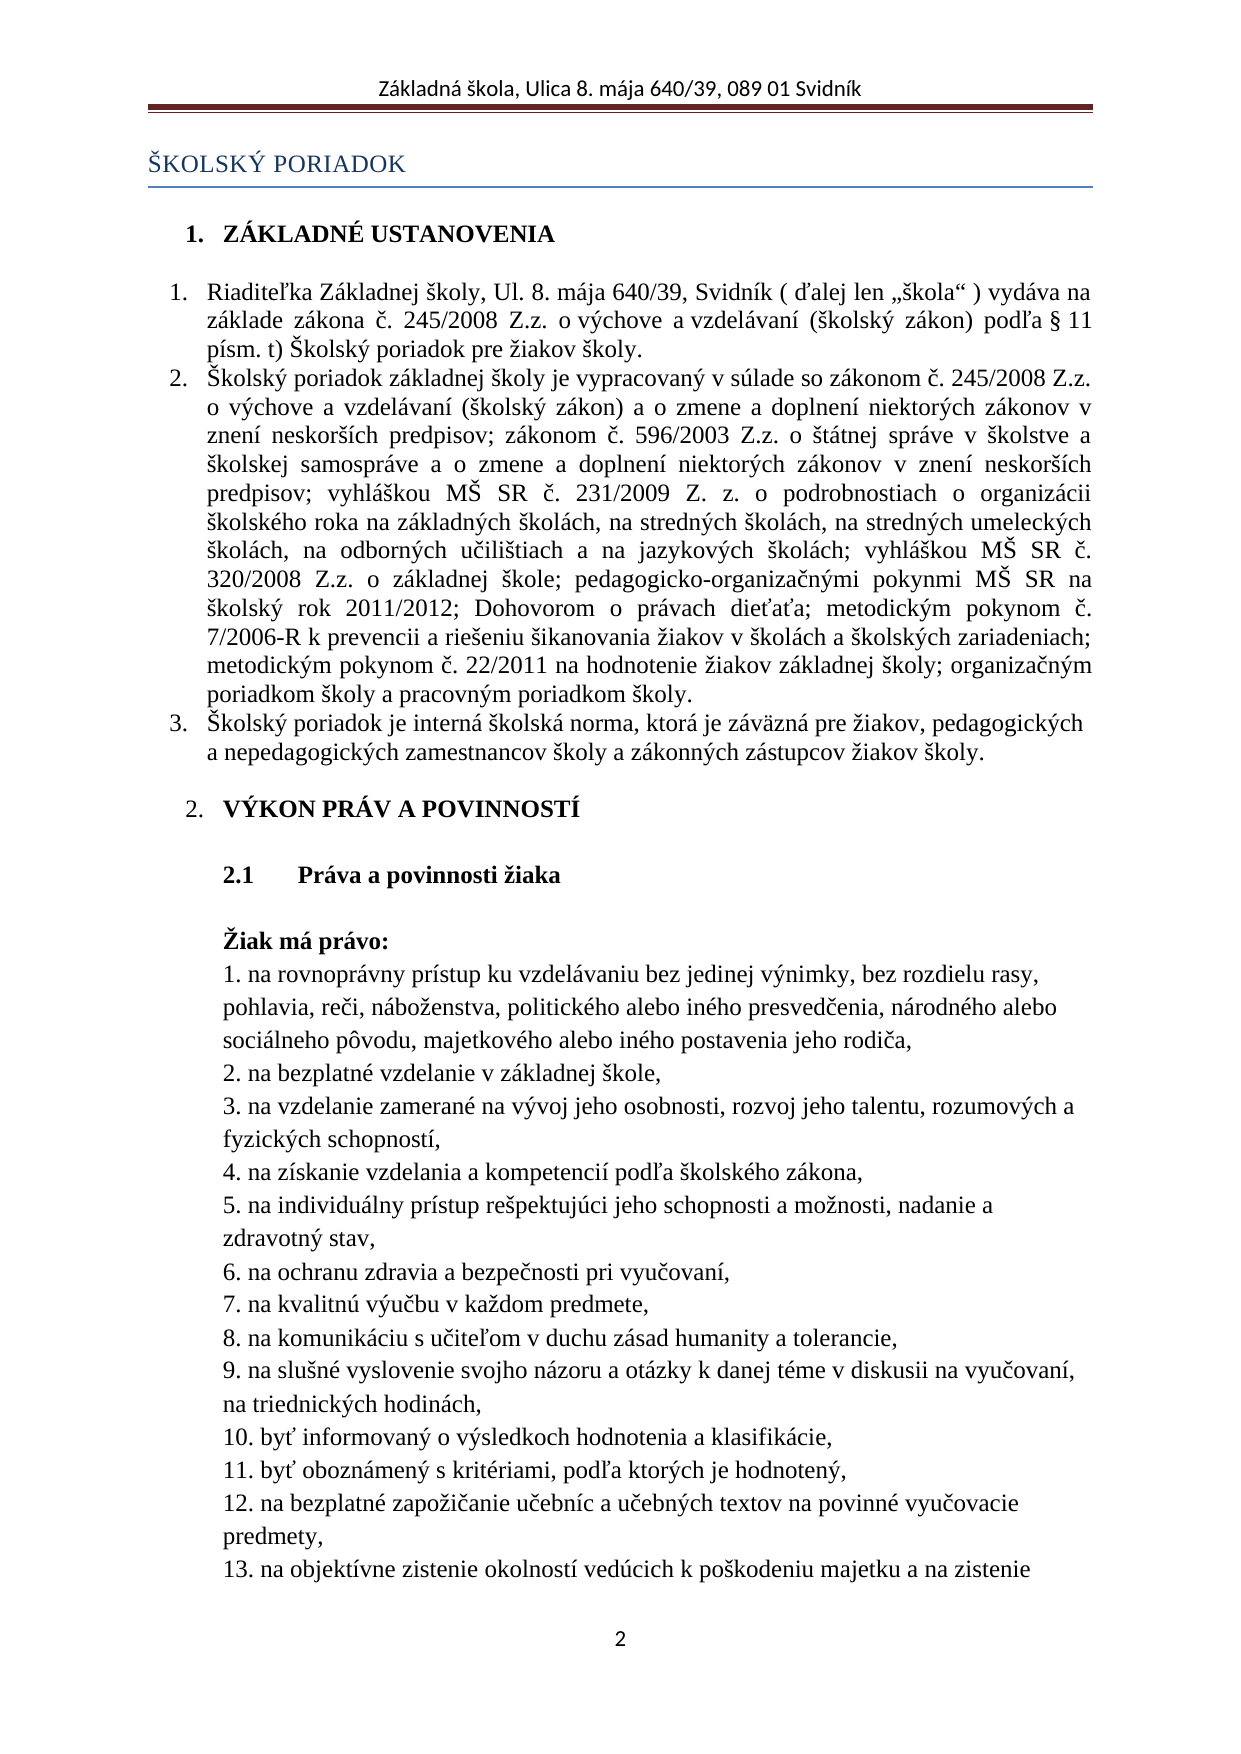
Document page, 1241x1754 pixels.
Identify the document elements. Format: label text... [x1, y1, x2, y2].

text 2. Školský poriadok základnej školy je vypracovaný v súlade so zákonom č. 245/2008 Z.z. o výchove a vzdelávaní (školský zákon) a o zmene a doplnení niektorých zákonov v znení neskorších predpisov; zákonom č. 596/2003 Z.z. o štátnej správe v školstve a školskej samospráve a o zmene a doplnení niektorých zákonov v znení neskorších predpisov; vyhláškou MŠ SR č. 231/2009 Z. z. o podrobnostiach o organizácii školského roka na základných školách, na stredných školách, na stredných umeleckých školách, na odborných učilištiach a na jazykových školách; vyhláškou MŠ SR č. 320/2008 Z.z. o základnej škole; pedagogicko-organizačnými pokynmi MŠ SR na školský rok 2011/2012; Dohovorom o právach dieťaťa; metodickým pokynom č. 7/2006-R k prevencii a riešeniu šikanovania žiakov v školách a školských zariadeniach; metodickým pokynom č. 22/2011 na hodnotenie žiakov základnej školy; organizačným poriadkom školy a pracovným poriadkom školy. [169, 363, 1093, 708]
text 3. Školský poriadok je interná školská norma, ktorá je záväzná pre žiakov, pedagogických a nepedagogických zamestnancov školy a zákonných zástupcov žiakov školy. [169, 708, 1093, 794]
title ŠKOLSKÝ PORIADOK [148, 149, 1093, 186]
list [185, 794, 1093, 1582]
list ZÁKLADNÉ USTANOVENIA [185, 219, 1093, 248]
text 1. Riaditeľka Základnej školy, Ul. 8. mája 640/39, Svidník ( ďalej len „škola“ ) vydáva na základe zákona č. 245/2008 Z.z. o výchove a vzdelávaní (školský zákon) podľa § 11 písm. t) Školský poriadok pre žiakov školy. [169, 277, 1093, 363]
